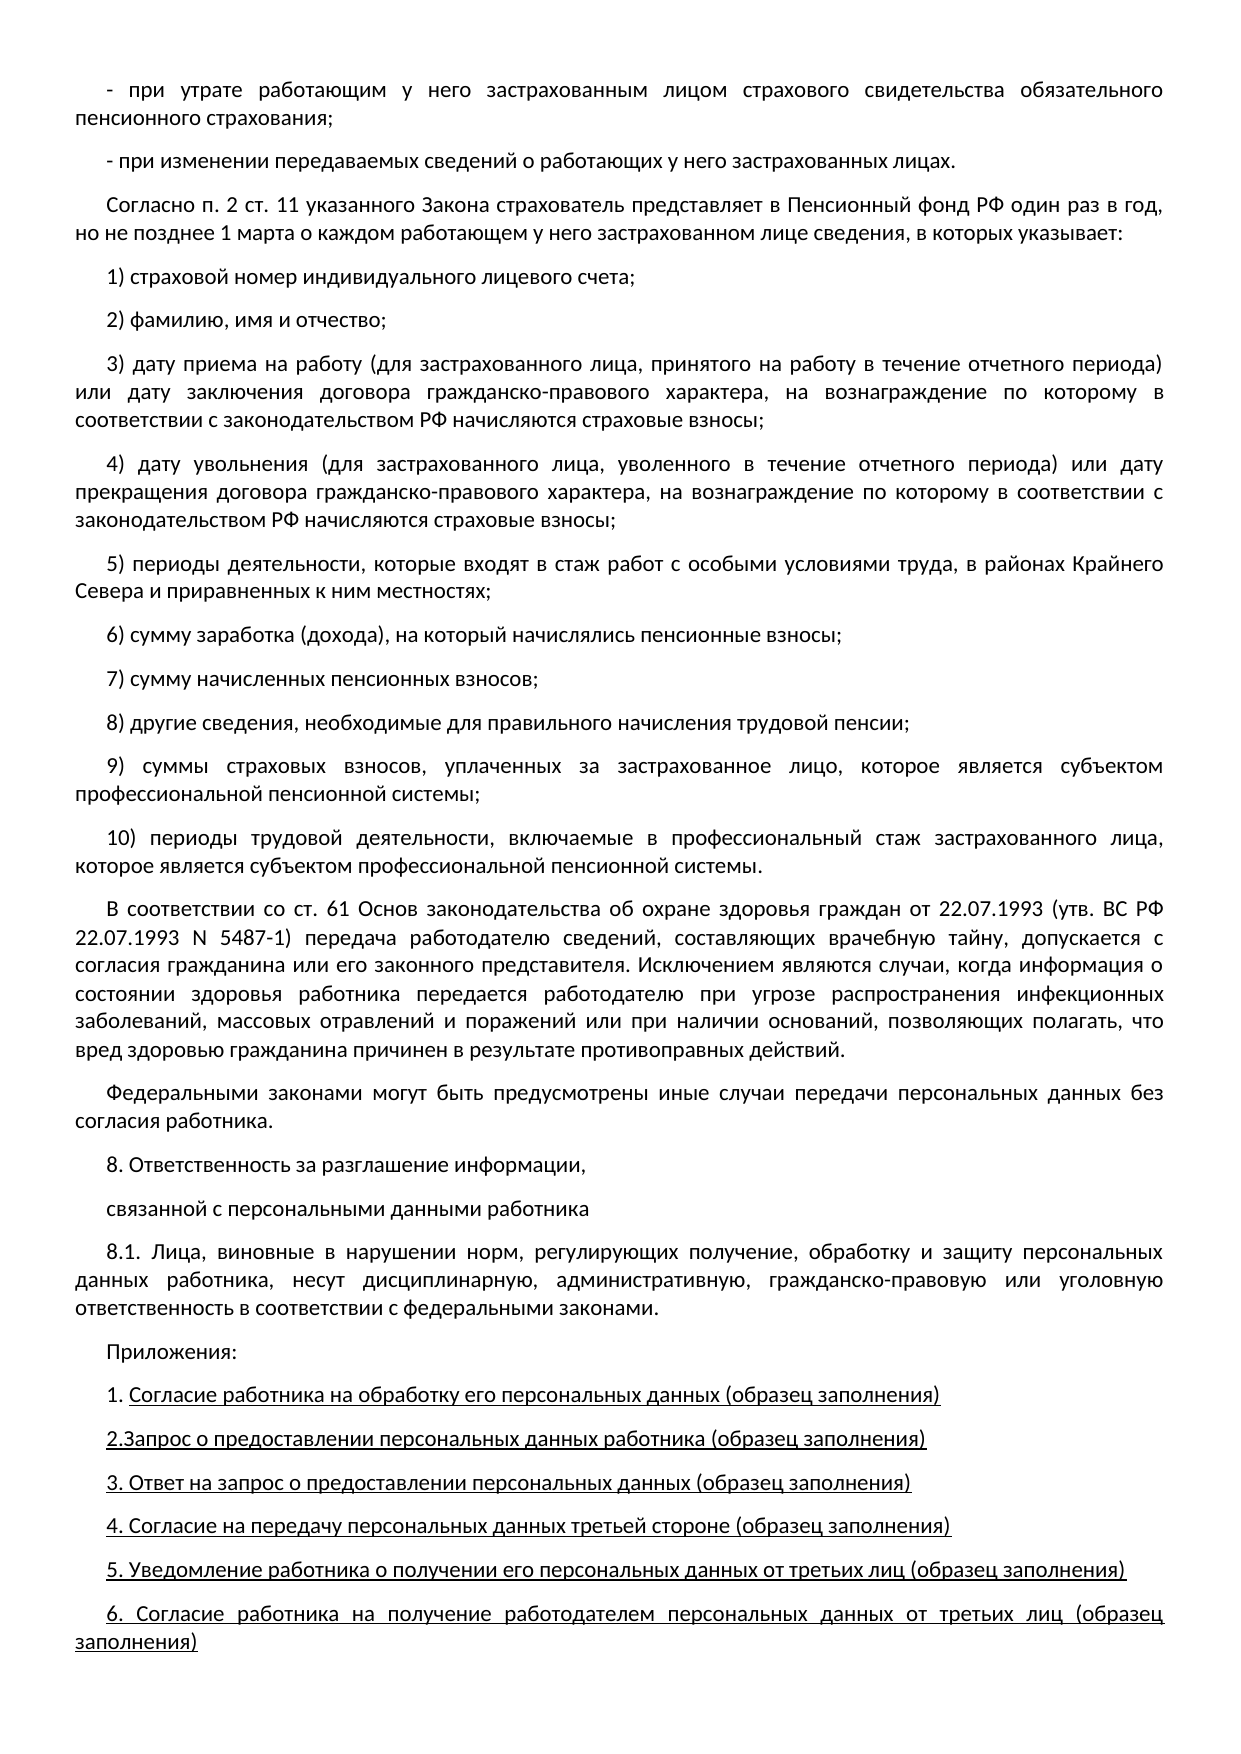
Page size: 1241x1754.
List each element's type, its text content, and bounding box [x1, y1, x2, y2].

text 1. Согласие работника на обработку его персональных данных (образец заполнения) [75, 1381, 1165, 1409]
text 6. Согласие работника на получение работодателем персональных данных от третьих лиц (образец заполнения) [75, 1599, 1165, 1655]
text 3) дату приема на работу (для застрахованного лица, принятого на работу в течение отчетного периода) или дату заключения договора гражданско-правового характера, на вознаграждение по которому в соответствии с законодательством РФ начисляются страховые взносы; [75, 349, 1165, 433]
text связанной с персональными данными работника [75, 1194, 1165, 1222]
text 9) суммы страховых взносов, уплаченных за застрахованное лицо, которое является субъектом профессиональной пенсионной системы; [75, 751, 1165, 807]
text - при утрате работающим у него застрахованным лицом страхового свидетельства обязательного пенсионного страхования; [75, 75, 1165, 131]
text 2) фамилию, имя и отчество; [75, 306, 1165, 334]
text В соответствии со ст. 61 Основ законодательства об охране здоровья граждан от 22.07.1993 (утв. ВС РФ 22.07.1993 N 5487-1) передача работодателю сведений, составляющих врачебную тайну, допускается с согласия гражданина или его законного представителя. Исключением являются случаи, когда информация о состоянии здоровья работника передается работодателю при угрозе распространения инфекционных заболеваний, массовых отравлений и поражений или при наличии оснований, позволяющих полагать, что вред здоровью гражданина причинен в результате противоправных действий. [75, 894, 1165, 1063]
text 5) периоды деятельности, которые входят в стаж работ с особыми условиями труда, в районах Крайнего Севера и приравненных к ним местностях; [75, 549, 1165, 605]
text Согласно п. 2 ст. 11 указанного Закона страхователь представляет в Пенсионный фонд РФ один раз в год, но не позднее 1 марта о каждом работающем у него застрахованном лице сведения, в которых указывает: [75, 190, 1165, 246]
text 5. Уведомление работника о получении его персональных данных от третьих лиц (образец заполнения) [75, 1555, 1165, 1583]
text 8) другие сведения, необходимые для правильного начисления трудовой пенсии; [75, 708, 1165, 736]
text 4. Согласие на передачу персональных данных третьей стороне (образец заполнения) [75, 1512, 1165, 1539]
text 1) страховой номер индивидуального лицевого счета; [75, 262, 1165, 290]
text 2.Запрос о предоставлении персональных данных работника (образец заполнения) [75, 1424, 1165, 1452]
text - при изменении передаваемых сведений о работающих у него застрахованных лицах. [75, 147, 1165, 175]
text Приложения: [75, 1337, 1165, 1365]
text 3. Ответ на запрос о предоставлении персональных данных (образец заполнения) [75, 1468, 1165, 1496]
text 8.1. Лица, виновные в нарушении норм, регулирующих получение, обработку и защиту персональных данных работника, несут дисциплинарную, административную, гражданско-правовую или уголовную ответственность в соответствии с федеральными законами. [75, 1237, 1165, 1321]
text 8. Ответственность за разглашение информации, [75, 1150, 1165, 1178]
text 10) периоды трудовой деятельности, включаемые в профессиональный стаж застрахованного лица, которое является субъектом профессиональной пенсионной системы. [75, 823, 1165, 879]
text 7) сумму начисленных пенсионных взносов; [75, 664, 1165, 692]
text 6) сумму заработка (дохода), на который начислялись пенсионные взносы; [75, 620, 1165, 648]
text 4) дату увольнения (для застрахованного лица, уволенного в течение отчетного периода) или дату прекращения договора гражданско-правового характера, на вознаграждение по которому в соответствии с законодательством РФ начисляются страховые взносы; [75, 449, 1165, 533]
text Федеральными законами могут быть предусмотрены иные случаи передачи персональных данных без согласия работника. [75, 1078, 1165, 1134]
